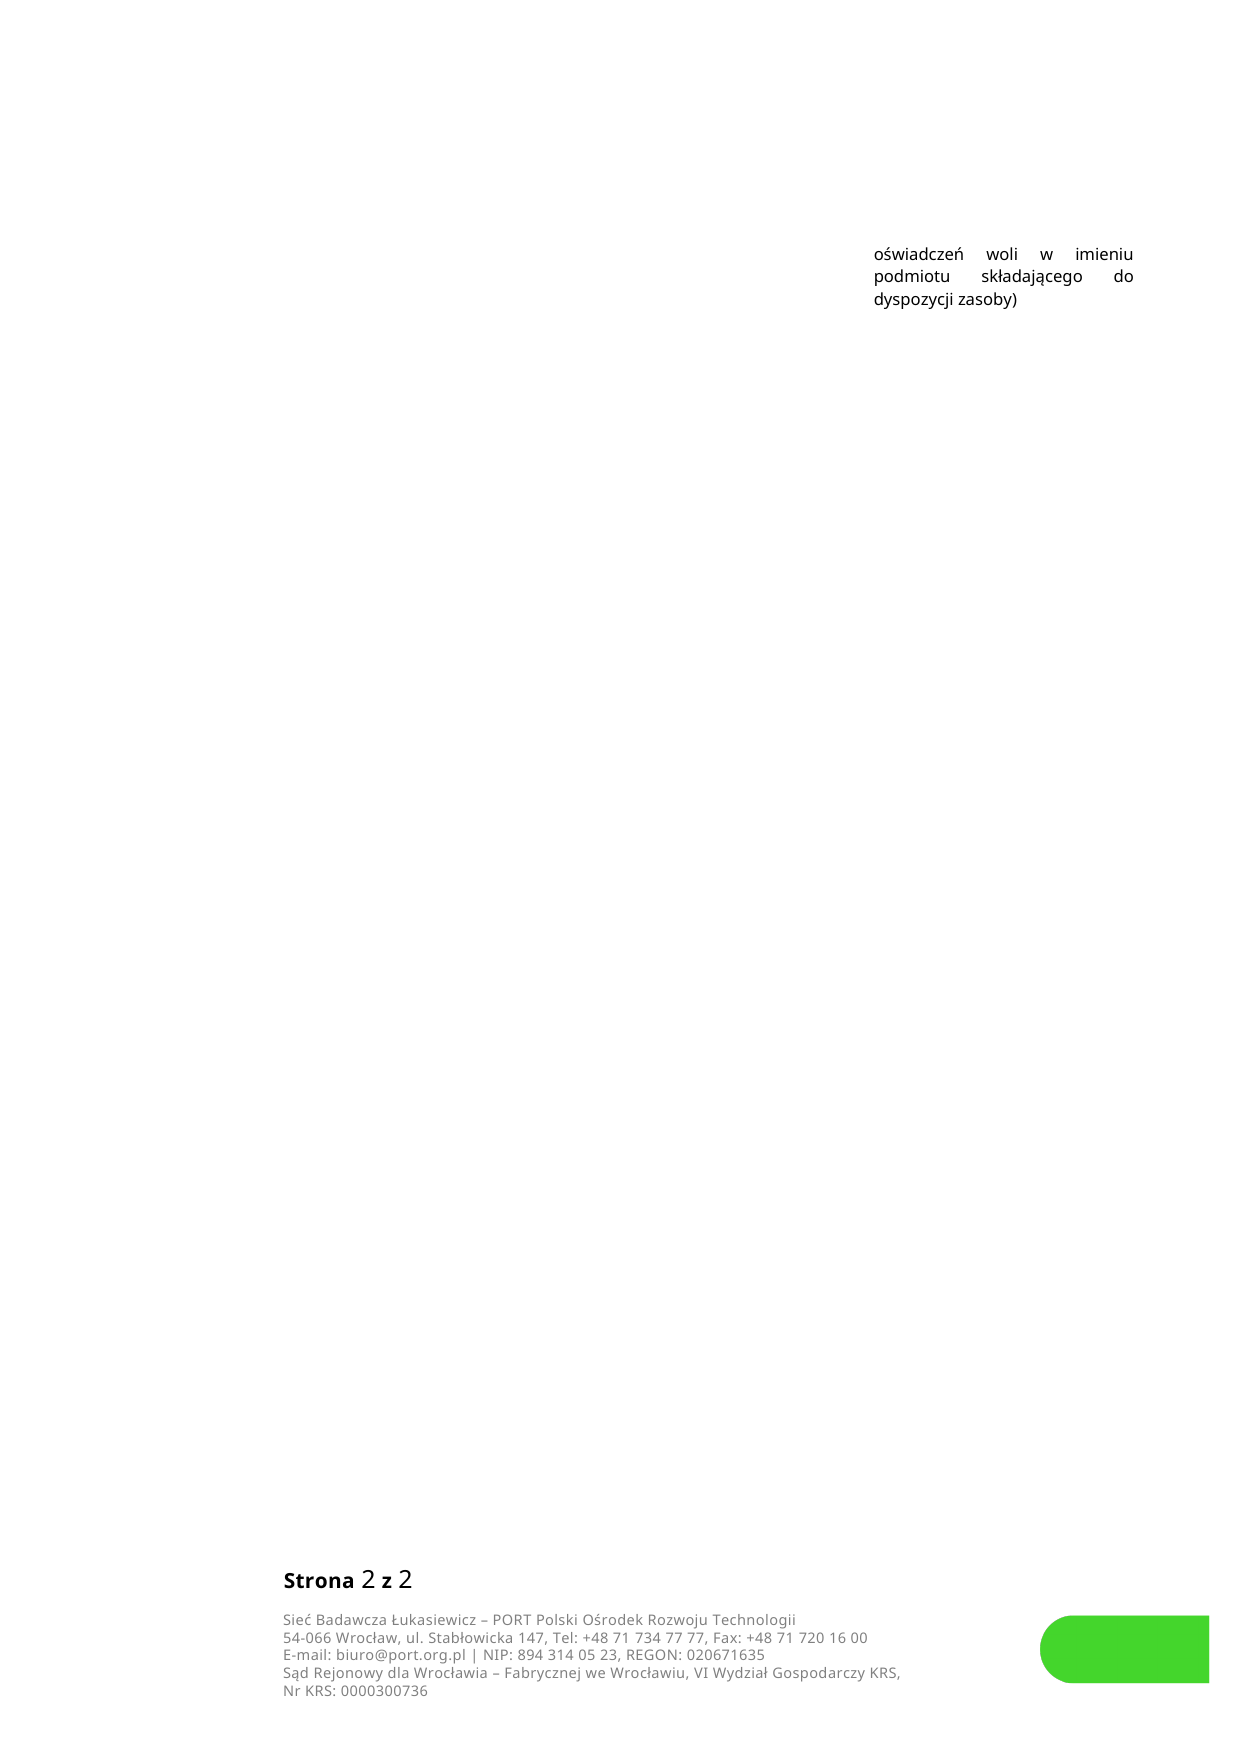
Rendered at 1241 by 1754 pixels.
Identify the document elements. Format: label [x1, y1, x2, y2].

picture [1036, 1611, 1239, 1752]
text [873, 242, 1134, 310]
